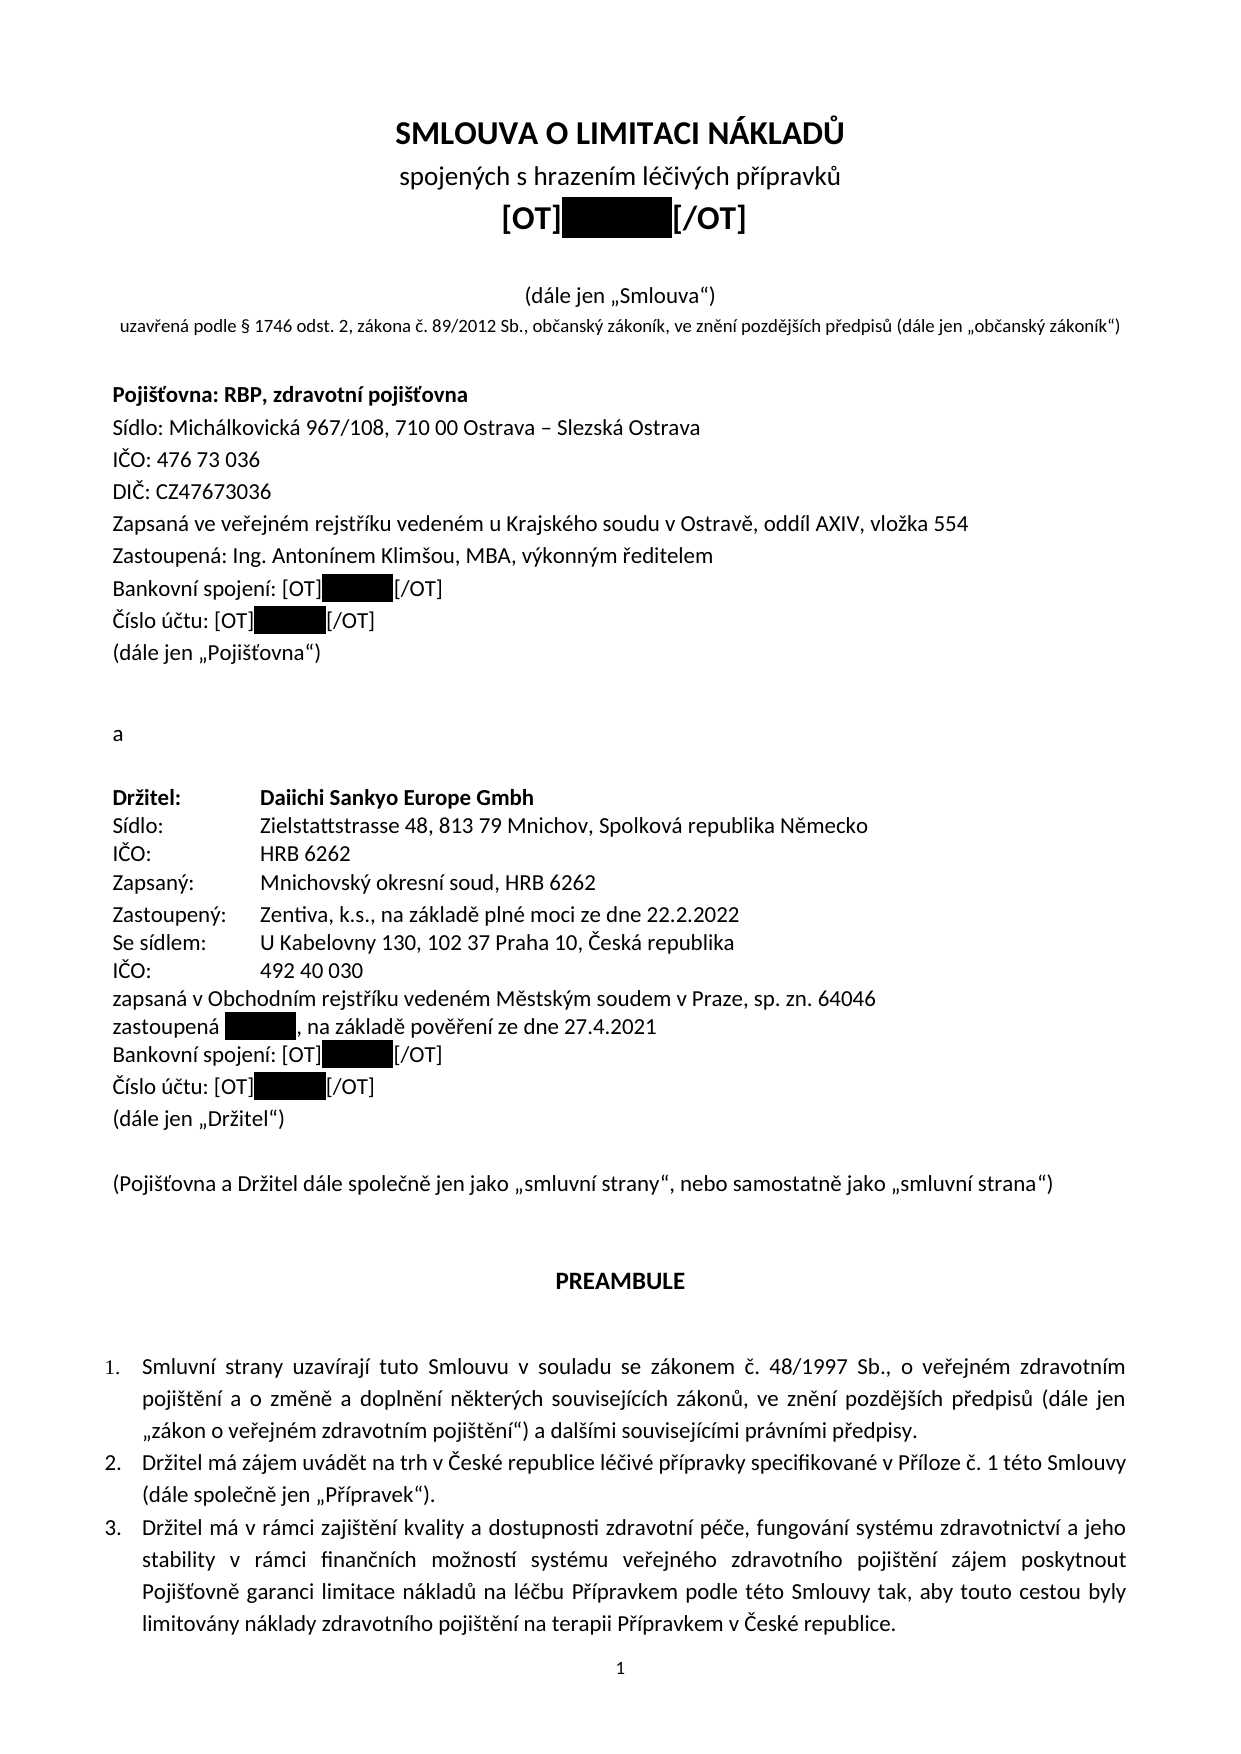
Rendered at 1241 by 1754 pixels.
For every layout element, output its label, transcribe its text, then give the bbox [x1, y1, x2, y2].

text Zapsaný: Mnichovský okresní soud, HRB 6262 [112, 868, 1116, 896]
list Smluvní strany uzavírají tuto Smlouvu v souladu se zákonem č. 48/1997 Sb., o veřejném zdravotním pojištění a o změně a doplnění některých souvisejících zákonů, ve znění pozdějších předpisů (dále jen „zákon o veřejném zdravotním pojištění“) a dalšími souvisejícími právními předpisy. [104, 1352, 1128, 1444]
text Bankovní spojení: [OT]XXXXXX[/OT] [112, 1040, 322, 1068]
text Zastoupená: Ing. Antonínem Klimšou, MBA, výkonným ředitelem [112, 542, 1116, 569]
text spojených s hrazením léčivých přípravků [112, 159, 1128, 192]
text (dále jen „Držitel“) [112, 1104, 1128, 1132]
text Pojišťovna: RBP, zdravotní pojišťovna [112, 381, 1116, 409]
text SMLOUVA O LIMITACI NÁKLADŮ [112, 112, 1128, 153]
text Číslo účtu: [OT]XXXXXX[/OT] [326, 1072, 1116, 1100]
text zapsaná v Obchodním rejstříku vedeném Městským soudem v Praze, sp. zn. 64046 [112, 984, 1128, 1012]
text zastoupená XXXXXX, na základě pověření ze dne 27.4.2021 [296, 1012, 1128, 1040]
text DIČ: CZ47673036 [112, 477, 1116, 505]
text Zastoupený: Zentiva, k.s., na základě plné moci ze dne 22.2.2022 [112, 900, 1128, 928]
text (dále jen „Pojišťovna“) [112, 638, 1128, 666]
text Sídlo: Zielstattstrasse 48, 813 79 Mnichov, Spolková republika Německo [112, 812, 1128, 839]
text Se sídlem: U Kabelovny 130, 102 37 Praha 10, Česká republika [112, 928, 1128, 956]
list Držitel má v rámci zajištění kvality a dostupnosti zdravotní péče, fungování systému zdravotnictví a jeho stability v rámci finančních možností systému veřejného zdravotního pojištění zájem poskytnout Pojišťovně garanci limitace nákladů na léčbu Přípravkem podle této Smlouvy tak, aby touto cestou byly limitovány náklady zdravotního pojištění na terapii Přípravkem v České republice. [104, 1513, 1128, 1637]
text IČO: HRB 6262 [112, 839, 1128, 868]
text Zapsaná ve veřejném rejstříku vedeném u Krajského soudu v Ostravě, oddíl AXIV, vložka 554 [112, 509, 1116, 537]
text Bankovní spojení: [OT]XXXXXX[/OT] [393, 574, 1116, 602]
list Držitel má zájem uvádět na trh v České republice léčivé přípravky specifikované v Příloze č. 1 této Smlouvy (dále společně jen „Přípravek“). [104, 1448, 1128, 1509]
text Číslo účtu: [OT]XXXXXX[/OT] [326, 606, 1116, 634]
text Číslo účtu: [OT]XXXXXX[/OT] [112, 1072, 254, 1100]
text (dále jen „Smlouva“) [112, 282, 1128, 309]
text Bankovní spojení: [OT]XXXXXX[/OT] [112, 574, 322, 602]
text Číslo účtu: [OT]XXXXXX[/OT] [112, 606, 254, 634]
text PREAMBULE [112, 1265, 1128, 1296]
text IČO: 492 40 030 [112, 956, 1128, 984]
text (Pojišťovna a Držitel dále společně jen jako „smluvní strany“, nebo samostatně jako „smluvní strana“) [112, 1169, 1128, 1197]
text Sídlo: Michálkovická 967/108, 710 00 Ostrava – Slezská Ostrava [112, 413, 1116, 441]
text uzavřená podle § 1746 odst. 2, zákona č. 89/2012 Sb., občanský zákoník, ve znění pozdějších předpisů (dále jen „občanský zákoník“) [112, 314, 1128, 337]
text [OT]XXXXXX[/OT] [112, 197, 562, 238]
text a [112, 719, 1128, 747]
text [OT]XXXXXX[/OT] [672, 197, 1128, 238]
text Bankovní spojení: [OT]XXXXXX[/OT] [393, 1040, 1116, 1068]
text IČO: 476 73 036 [112, 445, 1116, 473]
text Držitel: Daiichi Sankyo Europe Gmbh [112, 783, 1128, 812]
